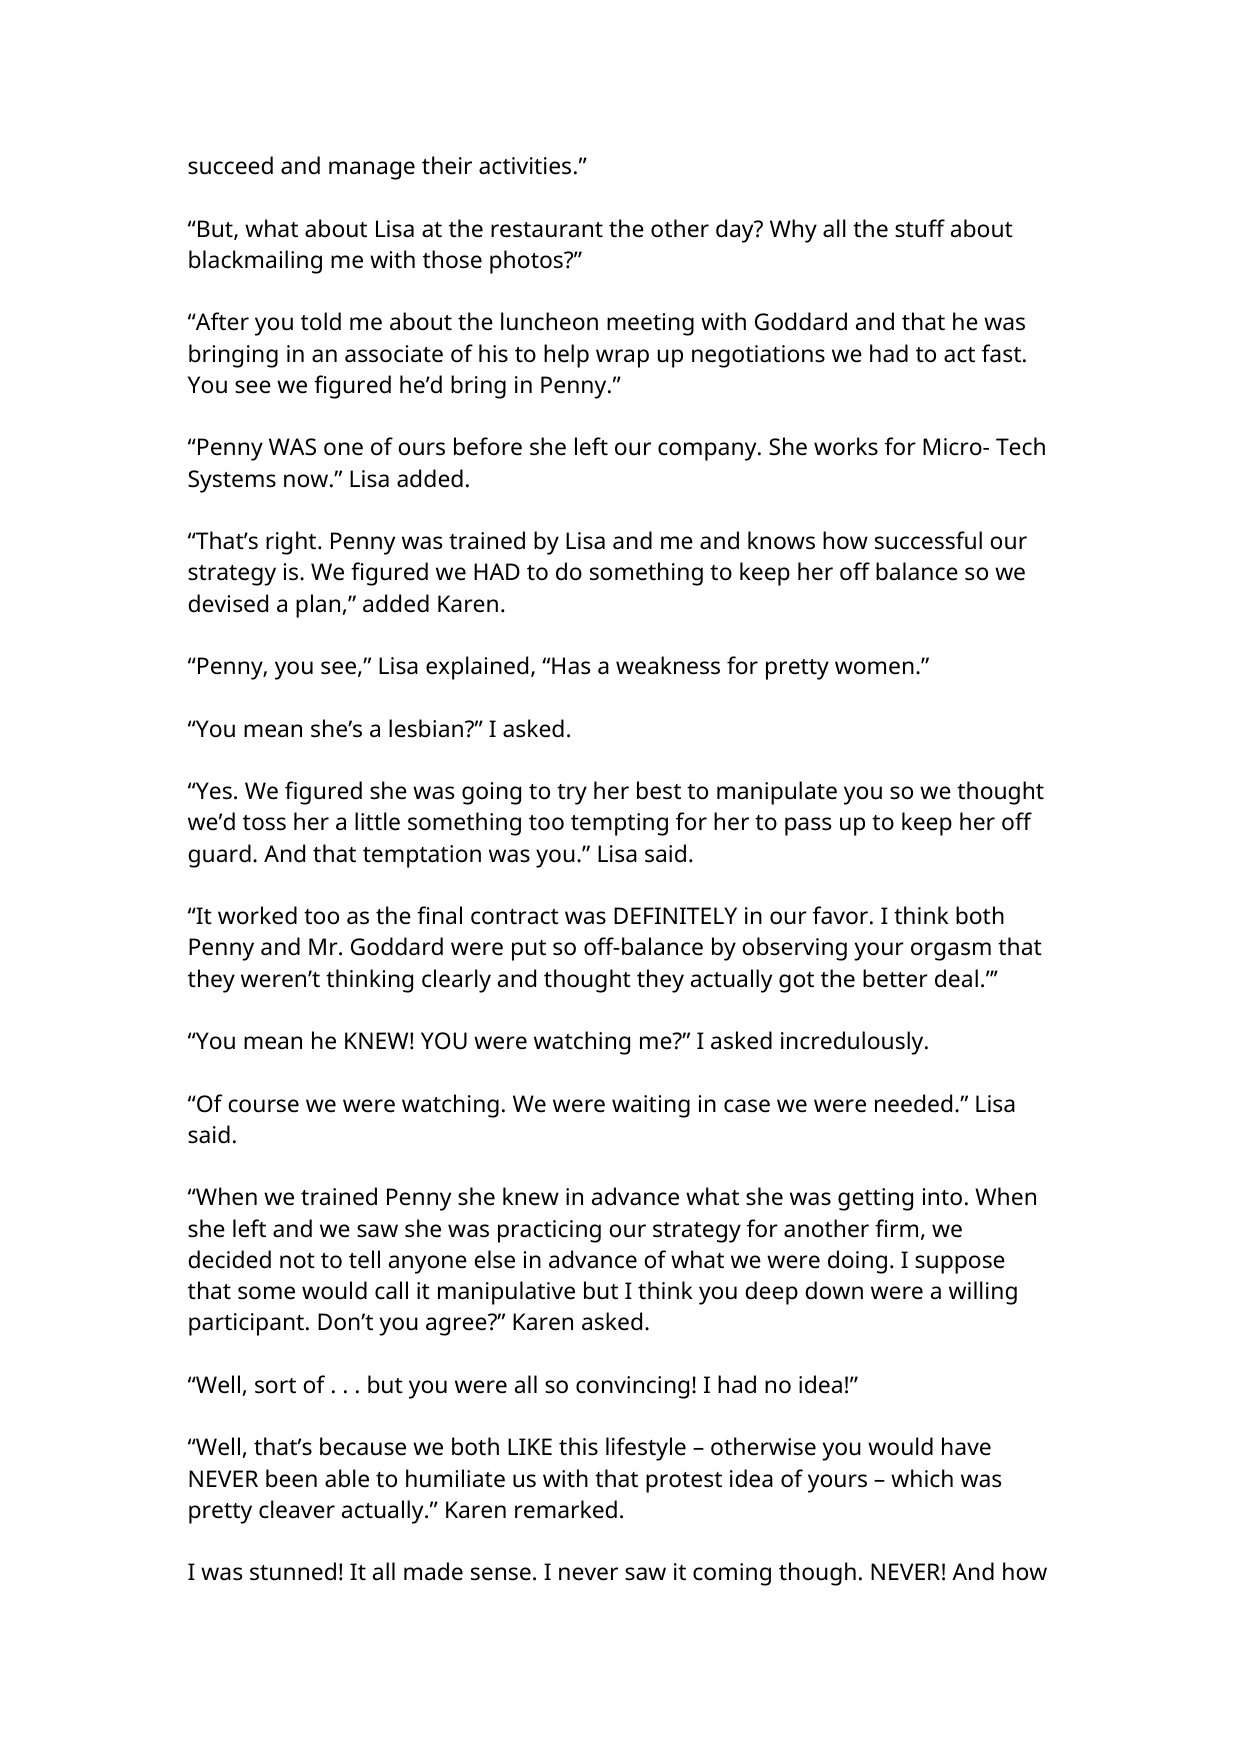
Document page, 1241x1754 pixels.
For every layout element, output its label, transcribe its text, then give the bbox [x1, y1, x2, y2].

text “After you told me about the luncheon meeting with Goddard and that he was bringing in an associate of his to help wrap up negotiations we had to act fast. You see we figured he’d bring in Penny.” [187, 306, 1053, 400]
text “Penny, you see,” Lisa explained, “Has a weakness for pretty women.” [187, 650, 1053, 681]
text “But, what about Lisa at the restaurant the other day? Why all the stuff about blackmailing me with those photos?” [187, 212, 1053, 275]
text “Of course we were watching. We were waiting in case we were needed.” Lisa said. [187, 1087, 1053, 1150]
text “You mean he KNEW! YOU were watching me?” I asked incredulously. [187, 1025, 1053, 1056]
text “That’s right. Penny was trained by Lisa and me and knows how successful our strategy is. We figured we HAD to do something to keep her off balance so we devised a plan,” added Karen. [187, 525, 1053, 619]
text “You mean she’s a lesbian?” I asked. [187, 712, 1053, 744]
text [187, 150, 1053, 181]
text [187, 1556, 1053, 1587]
text “Penny WAS one of ours before she left our company. She works for Micro- Tech Systems now.” Lisa added. [187, 431, 1053, 494]
text “It worked too as the final contract was DEFINITELY in our favor. I think both Penny and Mr. Goddard were put so off-balance by observing your orgasm that they weren’t thinking clearly and thought they actually got the better deal.”’ [187, 900, 1053, 994]
text “Well, sort of . . . but you were all so convincing! I had no idea!” [187, 1369, 1053, 1400]
text “Yes. We figured she was going to try her best to manipulate you so we thought we’d toss her a little something too tempting for her to pass up to keep her off guard. And that temptation was you.” Lisa said. [187, 775, 1053, 869]
text “When we trained Penny she knew in advance what she was getting into. When she left and we saw she was practicing our strategy for another firm, we decided not to tell anyone else in advance of what we were doing. I suppose that some would call it manipulative but I think you deep down were a willing participant. Don’t you agree?” Karen asked. [187, 1181, 1053, 1337]
text “Well, that’s because we both LIKE this lifestyle – otherwise you would have NEVER been able to humiliate us with that protest idea of yours – which was pretty cleaver actually.” Karen remarked. [187, 1431, 1053, 1525]
